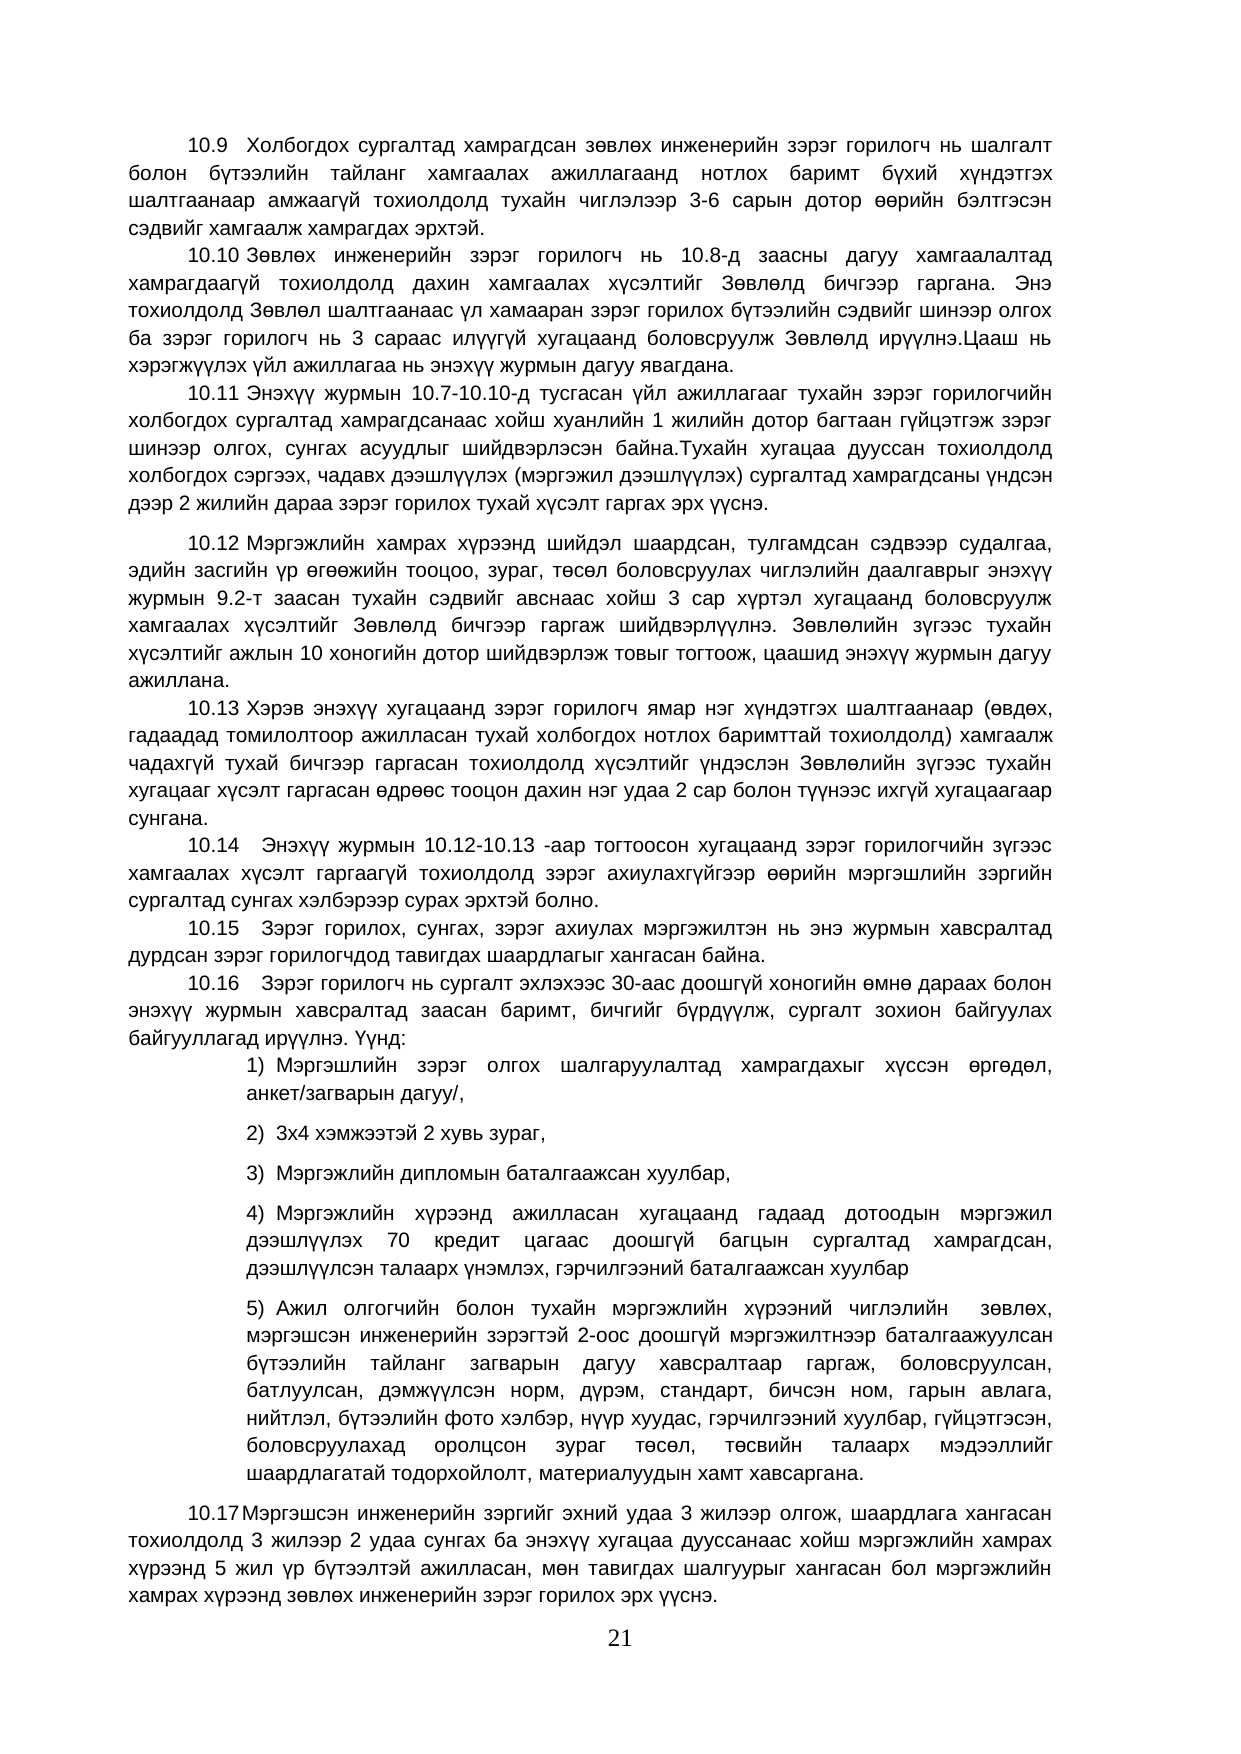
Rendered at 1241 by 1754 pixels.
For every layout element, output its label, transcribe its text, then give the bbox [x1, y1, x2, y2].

list Энэхүү журмын 10.12-10.13 -аар тогтоосон хугацаанд зэрэг горилогчийн зүгээс хамгаалах хүсэлт гаргаагүй тохиолдолд зэрэг ахиулахгүйгээр өөрийн мэргэшлийн зэргийн сургалтад сунгах хэлбэрээр сурах эрхтэй болно. [128, 833, 1053, 912]
list Мэргэжлийн хүрээнд ажилласан хугацаанд гадаад дотоодын мэргэжил дээшлүүлэх 70 кредит цагаас доошгүй багцын сургалтад хамрагдсан, дээшлүүлсэн талаарх үнэмлэх, гэрчилгээний баталгаажсан хуулбар [246, 1200, 1053, 1279]
list Мэргэшсэн инженерийн зэргийг эхний удаа 3 жилээр олгож, шаардлага хангасан тохиолдолд 3 жилээр 2 удаа сунгах ба энэхүү хугацаа дууссанаас хойш мэргэжлийн хамрах хүрээнд 5 жил үр бүтээлтэй ажилласан, мөн тавигдах шалгуурыг хангасан бол мэргэжлийн хамрах хүрээнд зөвлөх инженерийн зэрэг горилох эрх үүснэ. [128, 1500, 1053, 1607]
list Зэрэг горилогч нь сургалт эхлэхээс 30-аас доошгүй хоногийн өмнө дараах болон энэхүү журмын хавсралтад заасан баримт, бичгийг бүрдүүлж, сургалт зохион байгуулах байгууллагад ирүүлнэ. Үүнд: [128, 970, 1053, 1049]
list 3x4 хэмжээтэй 2 хувь зураг, [246, 1120, 1053, 1144]
list Зэрэг горилох, сунгах, зэрэг ахиулах мэргэжилтэн нь энэ журмын хавсралтад дурдсан зэрэг горилогчдод тавигдах шаардлагыг хангасан байна. [128, 915, 1053, 967]
list Энэхүү журмын 10.7-10.10-д тусгасан үйл ажиллагааг тухайн зэрэг горилогчийн холбогдох сургалтад хамрагдсанаас хойш хуанлийн 1 жилийн дотор багтаан гүйцэтгэж зэрэг шинээр олгох, сунгах асуудлыг шийдвэрлэсэн байна.Тухайн хугацаа дууссан тохиолдолд холбогдох сэргээх, чадавх дээшлүүлэх (мэргэжил дээшлүүлэх) сургалтад хамрагдсаны үндсэн дээр 2 жилийн дараа зэрэг горилох тухай хүсэлт гаргах эрх үүснэ. [128, 380, 1053, 514]
list Мэргэжлийн дипломын баталгаажсан хуулбар, [246, 1160, 1053, 1184]
list Холбогдох сургалтад хамрагдсан зөвлөх инженерийн зэрэг горилогч нь шалгалт болон бүтээлийн тайланг хамгаалах ажиллагаанд нотлох баримт бүхий хүндэтгэх шалтгаанаар амжаагүй тохиолдолд тухайн чиглэлээр 3-6 сарын дотор өөрийн бэлтгэсэн сэдвийг хамгаалж хамрагдах эрхтэй. [128, 133, 1053, 239]
list Мэргэжлийн хамрах хүрээнд шийдэл шаардсан, тулгамдсан сэдвээр судалгаа, эдийн засгийн үр өгөөжийн тооцоо, зураг, төсөл боловсруулах чиглэлийн даалгаврыг энэхүү журмын 9.2-т заасан тухайн сэдвийг авснаас хойш 3 сар хүртэл хугацаанд боловсруулж хамгаалах хүсэлтийг Зөвлөлд бичгээр гаргаж шийдвэрлүүлнэ. Зөвлөлийн зүгээс тухайн хүсэлтийг ажлын 10 хоногийн дотор шийдвэрлэж товыг тогтоож, цаашид энэхүү журмын дагуу ажиллана. [128, 530, 1053, 692]
list Мэргэшлийн зэрэг олгох шалгаруулалтад хамрагдахыг хүссэн өргөдөл, анкет/загварын дагуу/, [246, 1053, 1053, 1104]
list Хэрэв энэхүү хугацаанд зэрэг горилогч ямар нэг хүндэтгэх шалтгаанаар (өвдөх, гадаадад томилолтоор ажилласан тухай холбогдох нотлох баримттай тохиолдолд) хамгаалж чадахгүй тухай бичгээр гаргасан тохиолдолд хүсэлтийг үндэслэн Зөвлөлийн зүгээс тухайн хугацааг хүсэлт гаргасан өдрөөс тооцон дахин нэг удаа 2 сар болон түүнээс ихгүй хугацаагаар сунгана. [128, 695, 1053, 829]
list Ажил олгогчийн болон тухайн мэргэжлийн хүрээний чиглэлийн зөвлөх, мэргэшсэн инженерийн зэрэгтэй 2-оос доошгүй мэргэжилтнээр баталгаажуулсан бүтээлийн тайланг загварын дагуу хавсралтаар гаргаж, боловсруулсан, батлуулсан, дэмжүүлсэн норм, дүрэм, стандарт, бичсэн ном, гарын авлага, нийтлэл, бүтээлийн фото хэлбэр, нүүр хуудас, гэрчилгээний хуулбар, гүйцэтгэсэн, боловсруулахад оролцсон зураг төсөл, төсвийн талаарх мэдээллийг шаардлагатай тодорхойлолт, материалуудын хамт хавсаргана. [246, 1295, 1053, 1484]
list Зөвлөх инженерийн зэрэг горилогч нь 10.8-д заасны дагуу хамгаалалтад хамрагдаагүй тохиолдолд дахин хамгаалах хүсэлтийг Зөвлөлд бичгээр гаргана. Энэ тохиолдолд Зөвлөл шалтгаанаас үл хамааран зэрэг горилох бүтээлийн сэдвийг шинээр олгох ба зэрэг горилогч нь 3 сараас илүүгүй хугацаанд боловсруулж Зөвлөлд ирүүлнэ.Цааш нь хэрэгжүүлэх үйл ажиллагаа нь энэхүү журмын дагуу явагдана. [128, 243, 1053, 377]
